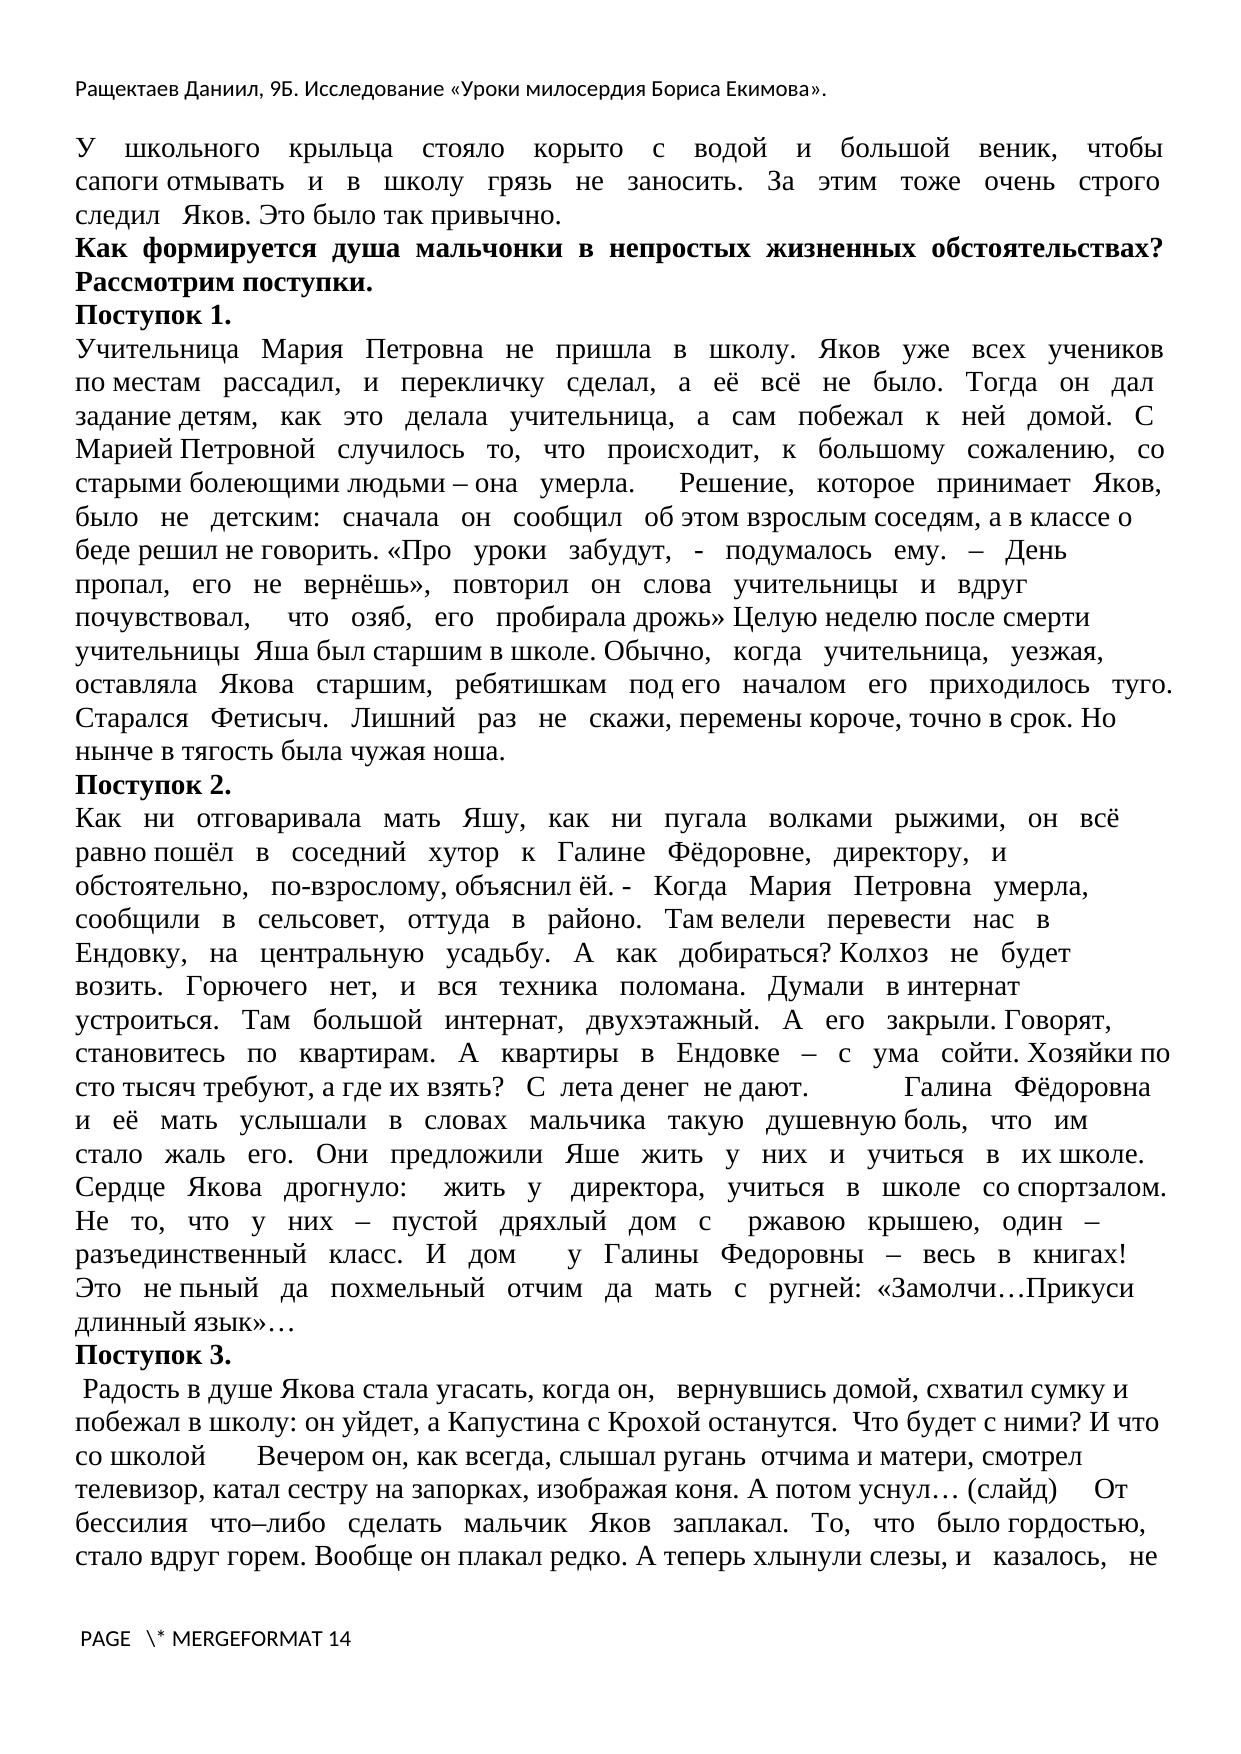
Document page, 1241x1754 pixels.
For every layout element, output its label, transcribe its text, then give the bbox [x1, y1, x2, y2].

text Учительница Мария Петровна не пришла в школу. Яков уже всех учеников по местам рассадил, и перекличку сделал, а её всё не было. Тогда он дал задание детям, как это делала учительница, а сам побежал к ней домой. С Марией Петровной случилось то, что происходит, к большому сожалению, со старыми болеющими людьми – она умерла. Решение, которое принимает Яков, было не детским: сначала он сообщил об этом взрослым соседям, а в классе о беде решил не говорить. «Про уроки забудут, - подумалось ему. – День пропал, его не вернёшь», повторил он слова учительницы и вдруг почувствовал, что озяб, его пробирала дрожь» Целую неделю после смерти учительницы Яша был старшим в школе. Обычно, когда учительница, уезжая, оставляла Якова старшим, ребятишкам под его началом его приходилось туго. Старался Фетисыч. Лишний раз не скажи, перемены короче, точно в срок. Но нынче в тягость была чужая ноша. [75, 331, 1174, 767]
text Поступок 2. [75, 767, 1174, 801]
text Поступок 1. [75, 297, 1165, 331]
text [75, 1371, 1174, 1572]
text У школьного крыльца стояло корыто с водой и большой веник, чтобы сапоги отмывать и в школу грязь не заносить. За этим тоже очень строго следил Яков. Это было так привычно. [75, 130, 1165, 230]
text Как ни отговаривала мать Яшу, как ни пугала волками рыжими, он всё равно пошёл в соседний хутор к Галине Фёдоровне, директору, и обстоятельно, по-взрослому, объяснил ёй. - Когда Мария Петровна умерла, сообщили в сельсовет, оттуда в районо. Там велели перевести нас в Ендовку, на центральную усадьбу. А как добираться? Колхоз не будет возить. Горючего нет, и вся техника поломана. Думали в интернат устроиться. Там большой интернат, двухэтажный. А его закрыли. Говорят, становитесь по квартирам. А квартиры в Ендовке – с ума сойти. Хозяйки по сто тысяч требуют, а где их взять? С лета денег не дают. Галина Фёдоровна и её мать услышали в словах мальчика такую душевную боль, что им стало жаль его. Они предложили Яше жить у них и учиться в их школе. Сердце Якова дрогнуло: жить у директора, учиться в школе со спортзалом. Не то, что у них – пустой дряхлый дом с ржавою крышею, один – разъединственный класс. И дом у Галины Федоровны – весь в книгах! Это не пьный да похмельный отчим да мать с ругней: «Замолчи…Прикуси длинный язык»… [75, 801, 1174, 1337]
text Поступок 3. [75, 1337, 1174, 1371]
text Как формируется душа мальчонки в непростых жизненных обстоятельствах? Рассмотрим поступки. [75, 230, 1165, 297]
